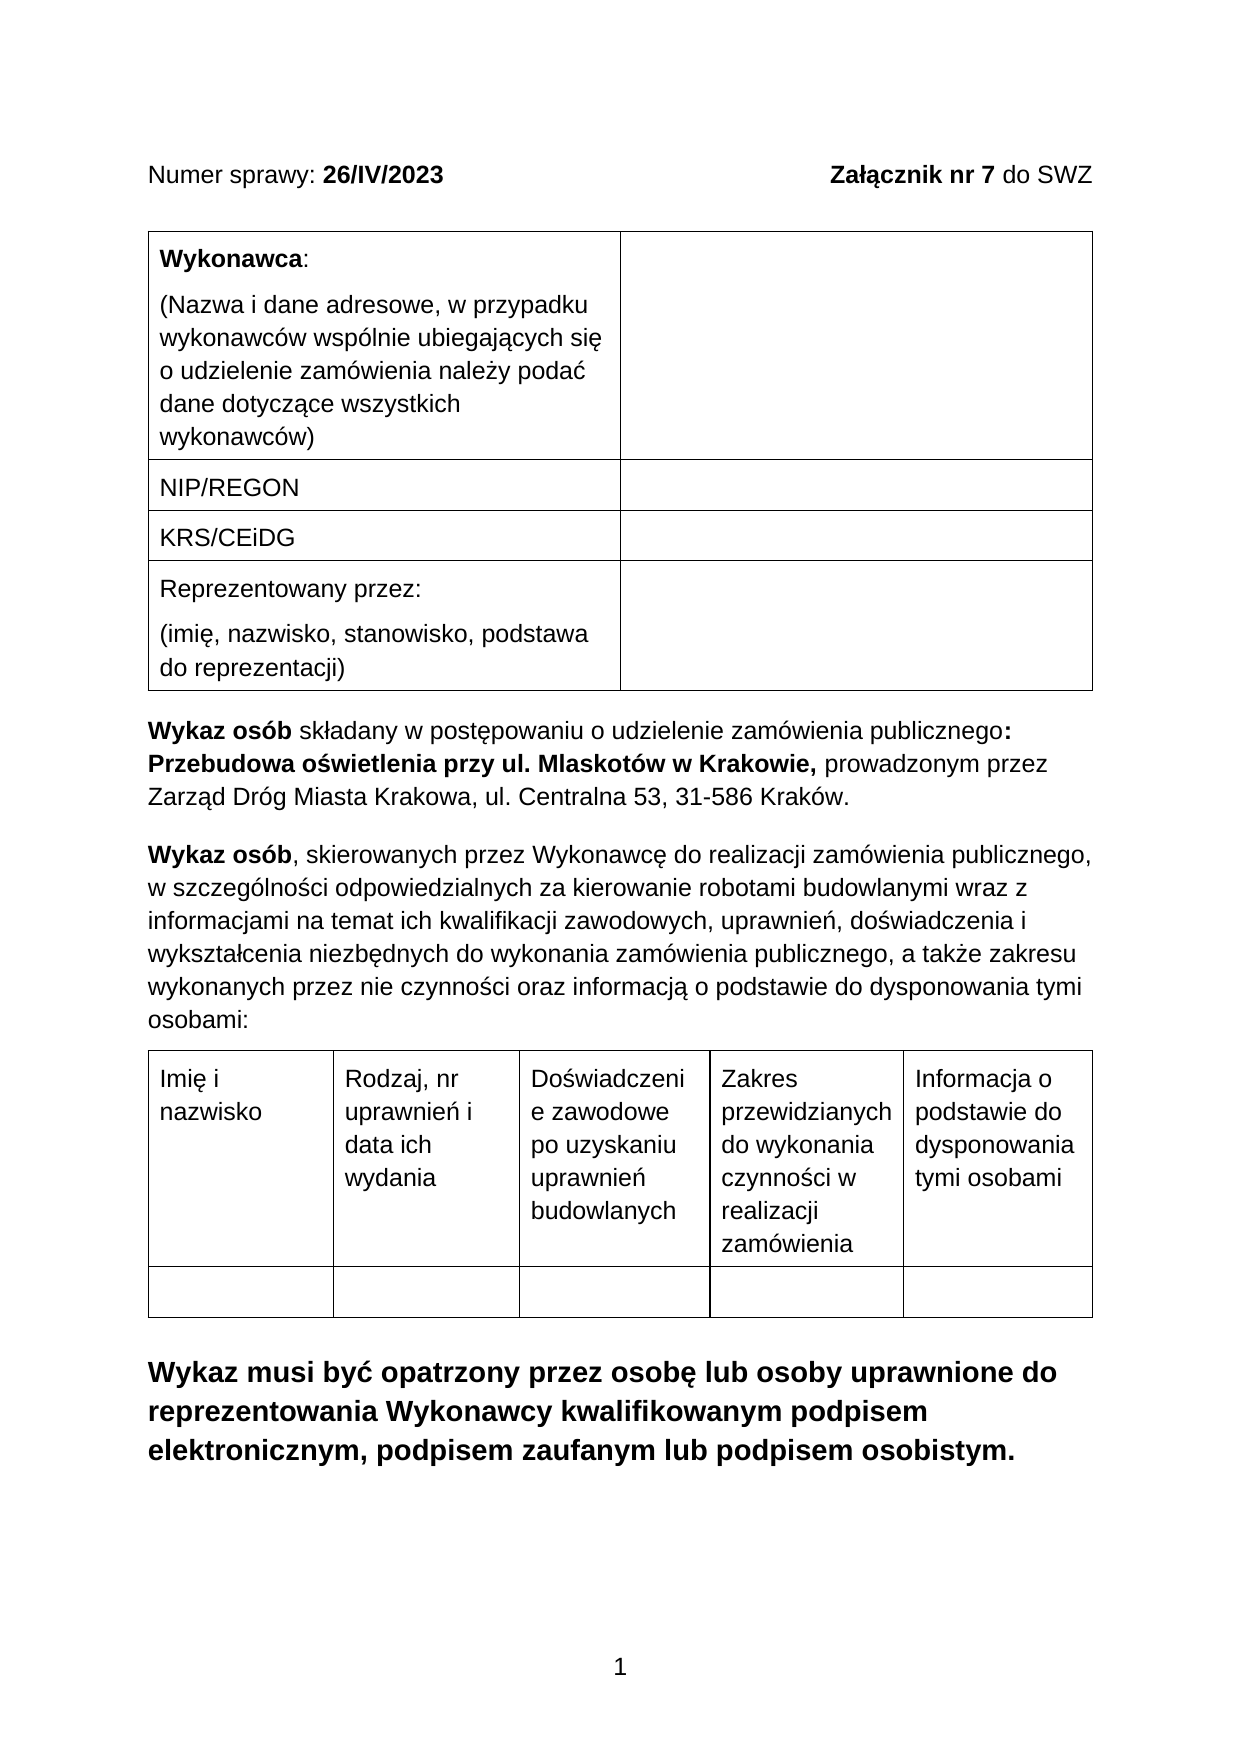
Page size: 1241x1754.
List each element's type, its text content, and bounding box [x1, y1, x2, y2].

table_header Imię i nazwisko [149, 1051, 333, 1266]
table_cell Reprezentowany przez: (imię, nazwisko, stanowisko, podstawa do reprezentacji) [149, 561, 620, 690]
table_header [621, 232, 1092, 459]
table_cell [711, 1267, 903, 1317]
table_cell [520, 1267, 709, 1317]
table_header Zakres przewidzianych do wykonania czynności w realizacji zamówienia [711, 1051, 903, 1266]
table_cell NIP/REGON [149, 460, 620, 510]
table_cell [149, 1267, 333, 1317]
table_cell KRS/CEiDG [149, 511, 620, 560]
text Wykaz osób, skierowanych przez Wykonawcę do realizacji zamówienia publicznego, w szczególności odpowiedzialnych za kierowanie robotami budowlanymi wraz z informacjami na temat ich kwalifikacji zawodowych, uprawnień, doświadczenia i wykształcenia niezbędnych do wykonania zamówienia publicznego, a także zakresu wykonanych przez nie czynności oraz informacją o podstawie do dysponowania tymi osobami: [148, 840, 1093, 1034]
table_header Informacja o podstawie do dysponowania tymi osobami [904, 1051, 1092, 1266]
table_cell [621, 511, 1092, 560]
table_header Rodzaj, nr uprawnień i data ich wydania [334, 1051, 519, 1266]
table_cell [334, 1267, 519, 1317]
table_header Doświadczenie zawodowe po uzyskaniu uprawnień budowlanych [520, 1051, 709, 1266]
table_cell [904, 1267, 1092, 1317]
text Wykaz musi być opatrzony przez osobę lub osoby uprawnione do reprezentowania Wykonawcy kwalifikowanym podpisem elektronicznym, podpisem zaufanym lub podpisem osobistym. [148, 1356, 1093, 1466]
table_cell [621, 460, 1092, 510]
table_cell [621, 561, 1092, 690]
text Wykaz osób składany w postępowaniu o udzielenie zamówienia publicznego: Przebudowa oświetlenia przy ul. Mlaskotów w Krakowie, prowadzonym przez Zarząd Dróg Miasta Krakowa, ul. Centralna 53, 31-586 Kraków. [148, 716, 1093, 811]
text Numer sprawy: 26/IV/2023 Załącznik nr 7 do SWZ [148, 160, 1093, 189]
table_header Wykonawca: (Nazwa i dane adresowe, w przypadku wykonawców wspólnie ubiegających się o udzielenie zamówienia należy podać dane dotyczące wszystkich wykonawców) [149, 232, 620, 459]
